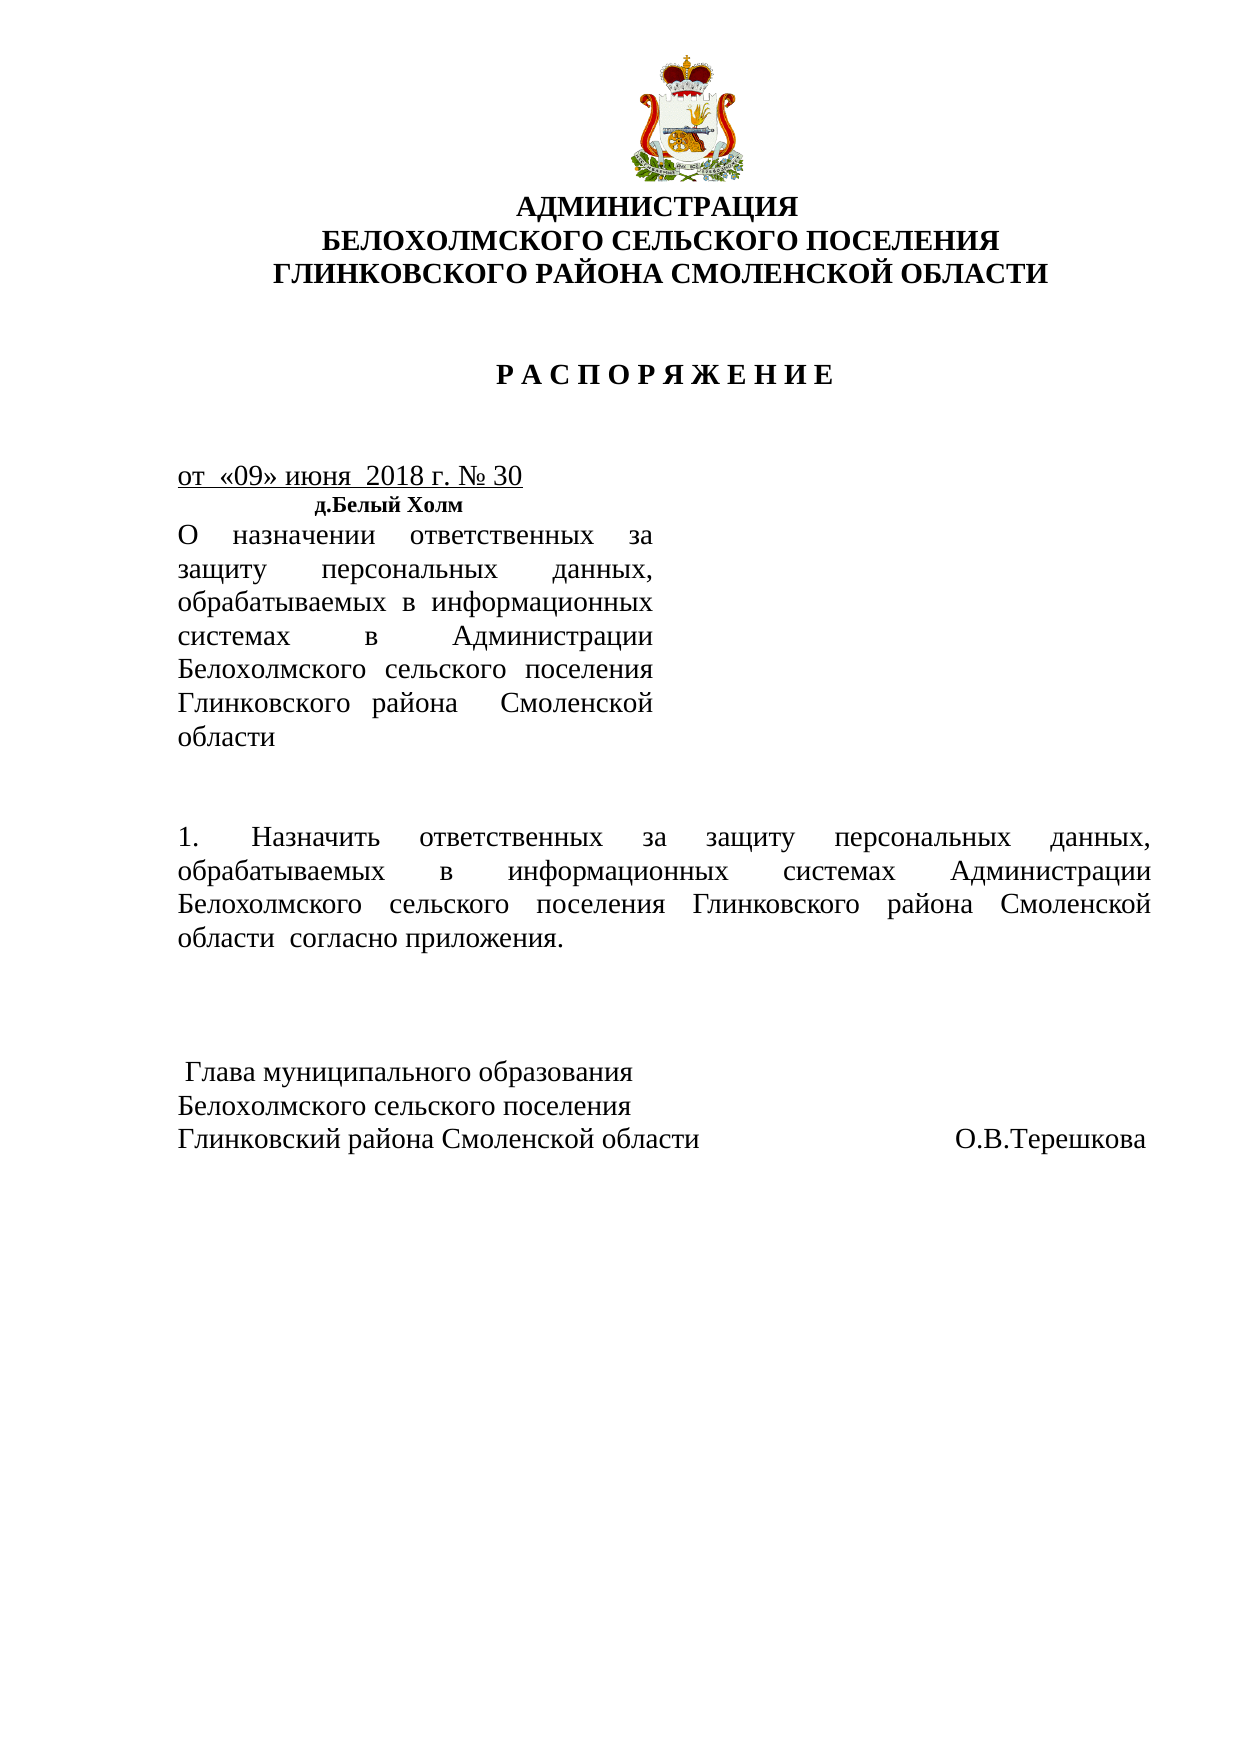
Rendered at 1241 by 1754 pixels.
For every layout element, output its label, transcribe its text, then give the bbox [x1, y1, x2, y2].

picture [629, 53, 745, 182]
subtitle Р А С П О Р Я Ж Е Н И Е [177, 357, 1152, 391]
table_header О назначении ответственных за защиту персональных данных, обрабатываемых в информационных системах в Администрации Белохолмского сельского поселения Глинковского района Смоленской области [166, 518, 664, 752]
subtitle от «09» июня 2018 г. № 30 [177, 458, 1152, 491]
text Белохолмского сельского поселения Глинковский района Смоленской области О.В.Терешкова [177, 1088, 1152, 1155]
list Назначить ответственных за защиту персональных данных, обрабатываемых в информационных системах Администрации Белохолмского сельского поселения Глинковского района Смоленской области согласно приложения. [177, 819, 1152, 953]
text БЕЛОХОЛМСКОГО СЕЛЬСКОГО ПОСЕЛЕНИЯ [162, 223, 1152, 256]
text АДМИНИСТРАЦИЯ [162, 189, 1152, 223]
subtitle д.Белый Холм [177, 491, 1152, 517]
text ГЛИНКОВСКОГО РАЙОНА СМОЛЕНСКОЙ ОБЛАСТИ [162, 256, 1152, 290]
text Глава муниципального образования [177, 1054, 1152, 1088]
